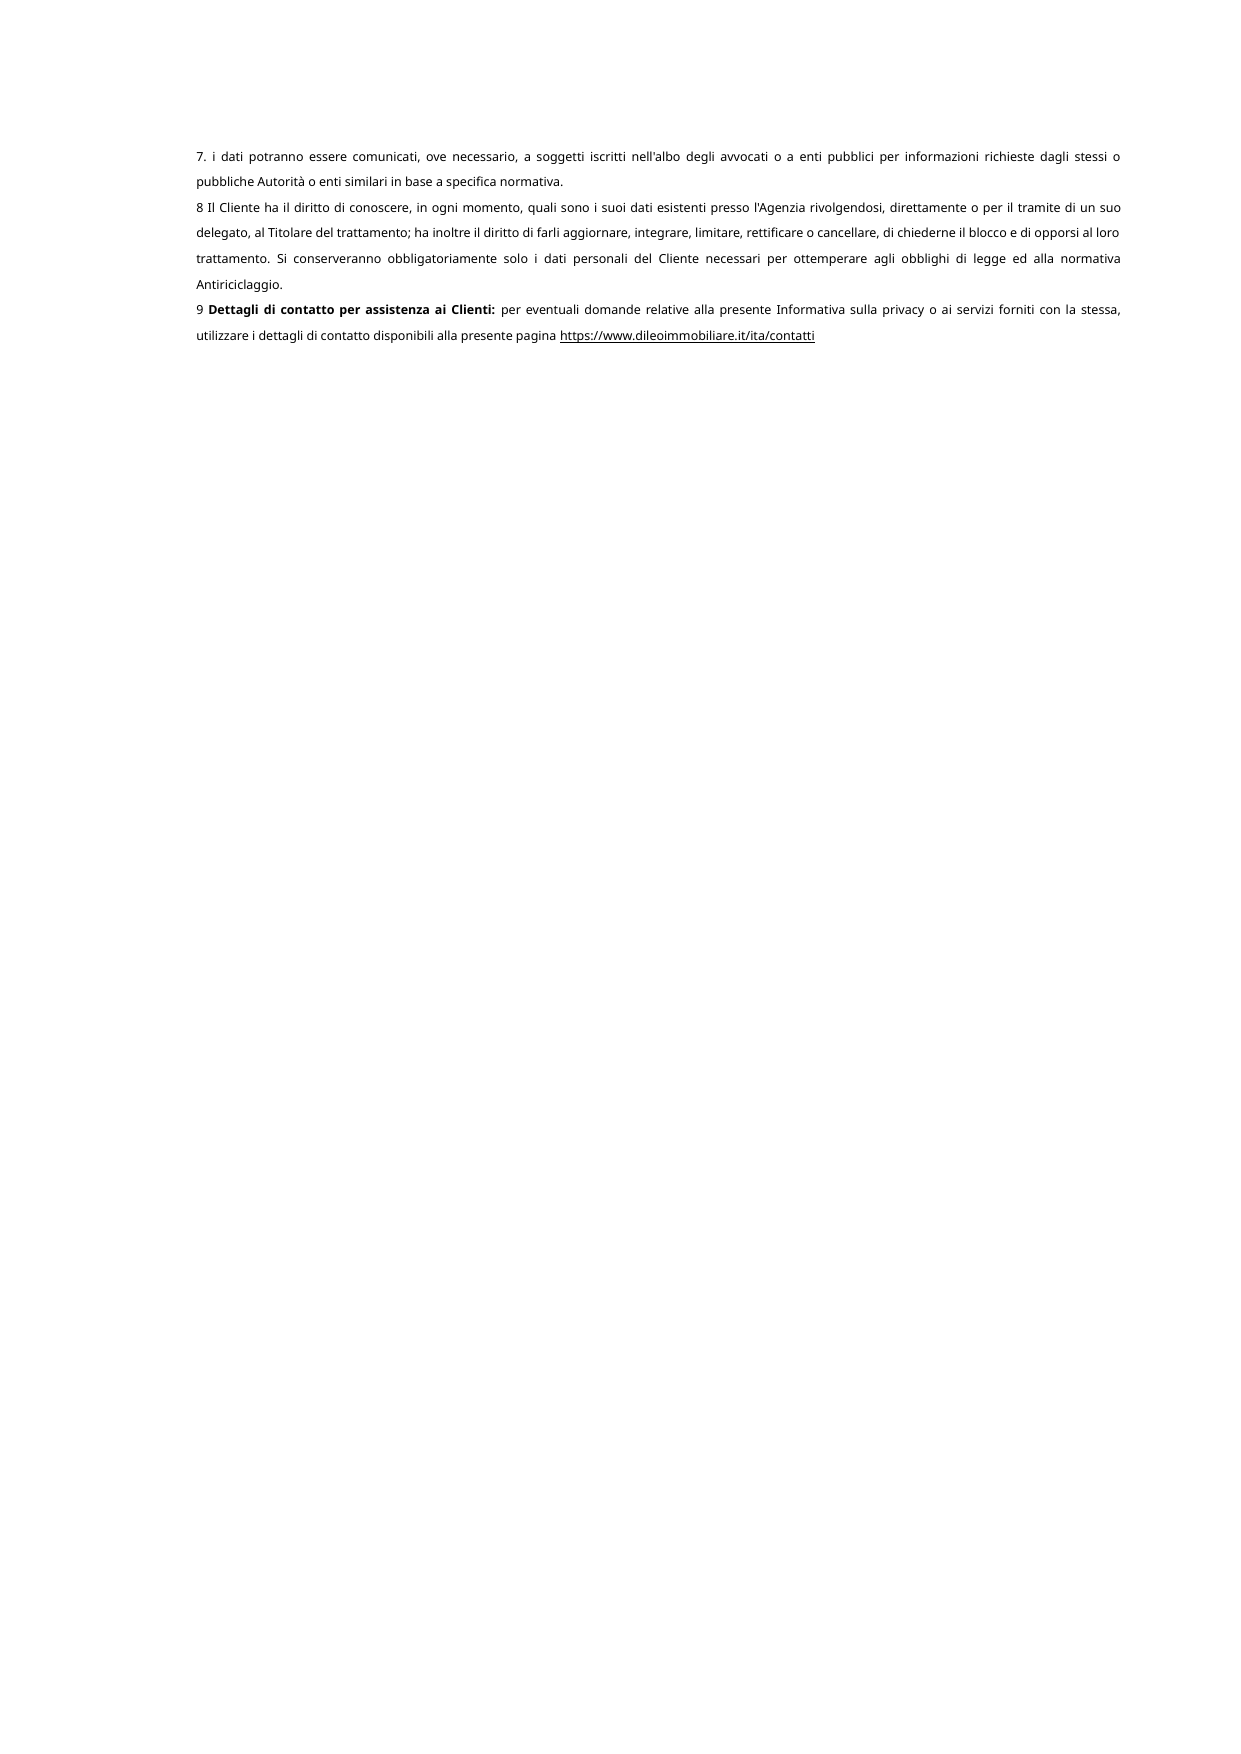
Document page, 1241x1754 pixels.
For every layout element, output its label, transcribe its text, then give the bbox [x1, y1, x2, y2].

text 8 Il Cliente ha il diritto di conoscere, in ogni momento, quali sono i suoi dati esistenti presso l'Agenzia rivolgendosi, direttamente o per il tramite di un suo delegato, al Titolare del trattamento; ha inoltre il diritto di farli aggiornare, integrare, limitare, rettificare o cancellare, di chiederne il blocco e di opporsi al loro trattamento. Si conserveranno obbligatoriamente solo i dati personali del Cliente necessari per ottemperare agli obblighi di legge ed alla normativa Antiriciclaggio. [196, 199, 1122, 293]
text 9 Dettagli di contatto per assistenza ai Clienti: per eventuali domande relative alla presente Informativa sulla privacy o ai servizi forniti con la stessa, utilizzare i dettagli di contatto disponibili alla presente pagina https://www.dileoimmobiliare.it/ita/contatti [196, 301, 1122, 344]
text 7. i dati potranno essere comunicati, ove necessario, a soggetti iscritti nell'albo degli avvocati o a enti pubblici per informazioni richieste dagli stessi o pubbliche Autorità o enti similari in base a specifica normativa. [196, 148, 1122, 190]
